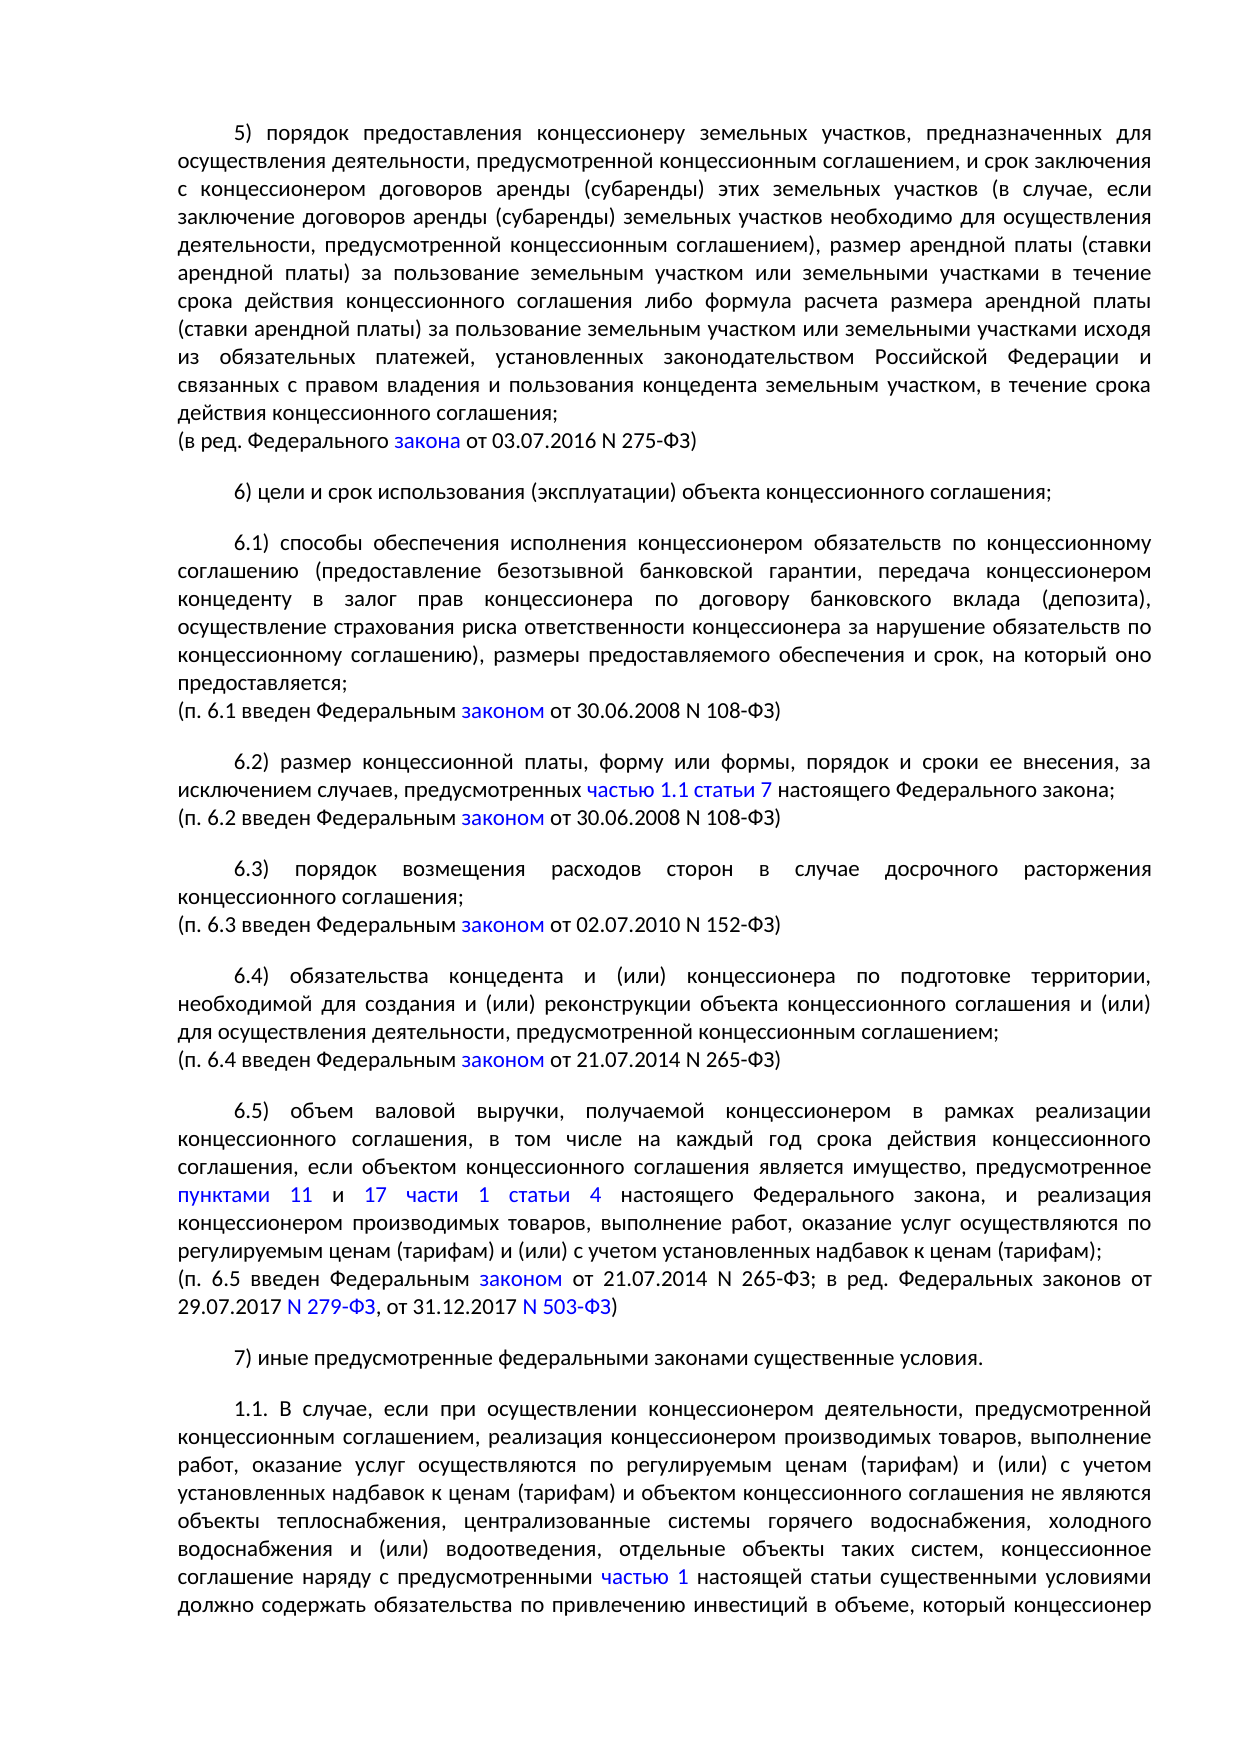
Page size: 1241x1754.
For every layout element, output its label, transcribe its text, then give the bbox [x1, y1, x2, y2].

text (в ред. Федерального закона от 03.07.2016 N 275-ФЗ) [177, 426, 1152, 454]
text 6.2) размер концессионной платы, форму или формы, порядок и сроки ее внесения, за исключением случаев, предусмотренных частью 1.1 статьи 7 настоящего Федерального закона; [177, 747, 1152, 803]
text (п. 6.3 введен Федеральным законом от 02.07.2010 N 152-ФЗ) [177, 910, 1152, 938]
text (п. 6.4 введен Федеральным законом от 21.07.2014 N 265-ФЗ) [177, 1045, 1152, 1073]
text (п. 6.1 введен Федеральным законом от 30.06.2008 N 108-ФЗ) [177, 696, 1152, 724]
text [177, 1394, 1152, 1618]
text 6) цели и срок использования (эксплуатации) объекта концессионного соглашения; [177, 477, 1152, 505]
text (п. 6.5 введен Федеральным законом от 21.07.2014 N 265-ФЗ; в ред. Федеральных законов от 29.07.2017 N 279-ФЗ, от 31.12.2017 N 503-ФЗ) [177, 1264, 1152, 1320]
text 6.1) способы обеспечения исполнения концессионером обязательств по концессионному соглашению (предоставление безотзывной банковской гарантии, передача концессионером концеденту в залог прав концессионера по договору банковского вклада (депозита), осуществление страхования риска ответственности концессионера за нарушение обязательств по концессионному соглашению), размеры предоставляемого обеспечения и срок, на который оно предоставляется; [177, 528, 1152, 696]
text (п. 6.2 введен Федеральным законом от 30.06.2008 N 108-ФЗ) [177, 803, 1152, 831]
text 5) порядок предоставления концессионеру земельных участков, предназначенных для осуществления деятельности, предусмотренной концессионным соглашением, и срок заключения с концессионером договоров аренды (субаренды) этих земельных участков (в случае, если заключение договоров аренды (субаренды) земельных участков необходимо для осуществления деятельности, предусмотренной концессионным соглашением), размер арендной платы (ставки арендной платы) за пользование земельным участком или земельными участками в течение срока действия концессионного соглашения либо формула расчета размера арендной платы (ставки арендной платы) за пользование земельным участком или земельными участками исходя из обязательных платежей, установленных законодательством Российской Федерации и связанных с правом владения и пользования концедента земельным участком, в течение срока действия концессионного соглашения; [177, 118, 1152, 426]
text 6.5) объем валовой выручки, получаемой концессионером в рамках реализации концессионного соглашения, в том числе на каждый год срока действия концессионного соглашения, если объектом концессионного соглашения является имущество, предусмотренное пунктами 11 и 17 части 1 статьи 4 настоящего Федерального закона, и реализация концессионером производимых товаров, выполнение работ, оказание услуг осуществляются по регулируемым ценам (тарифам) и (или) с учетом установленных надбавок к ценам (тарифам); [177, 1096, 1152, 1264]
text 7) иные предусмотренные федеральными законами существенные условия. [177, 1343, 1152, 1371]
text 6.3) порядок возмещения расходов сторон в случае досрочного расторжения концессионного соглашения; [177, 854, 1152, 910]
text 6.4) обязательства концедента и (или) концессионера по подготовке территории, необходимой для создания и (или) реконструкции объекта концессионного соглашения и (или) для осуществления деятельности, предусмотренной концессионным соглашением; [177, 961, 1152, 1045]
